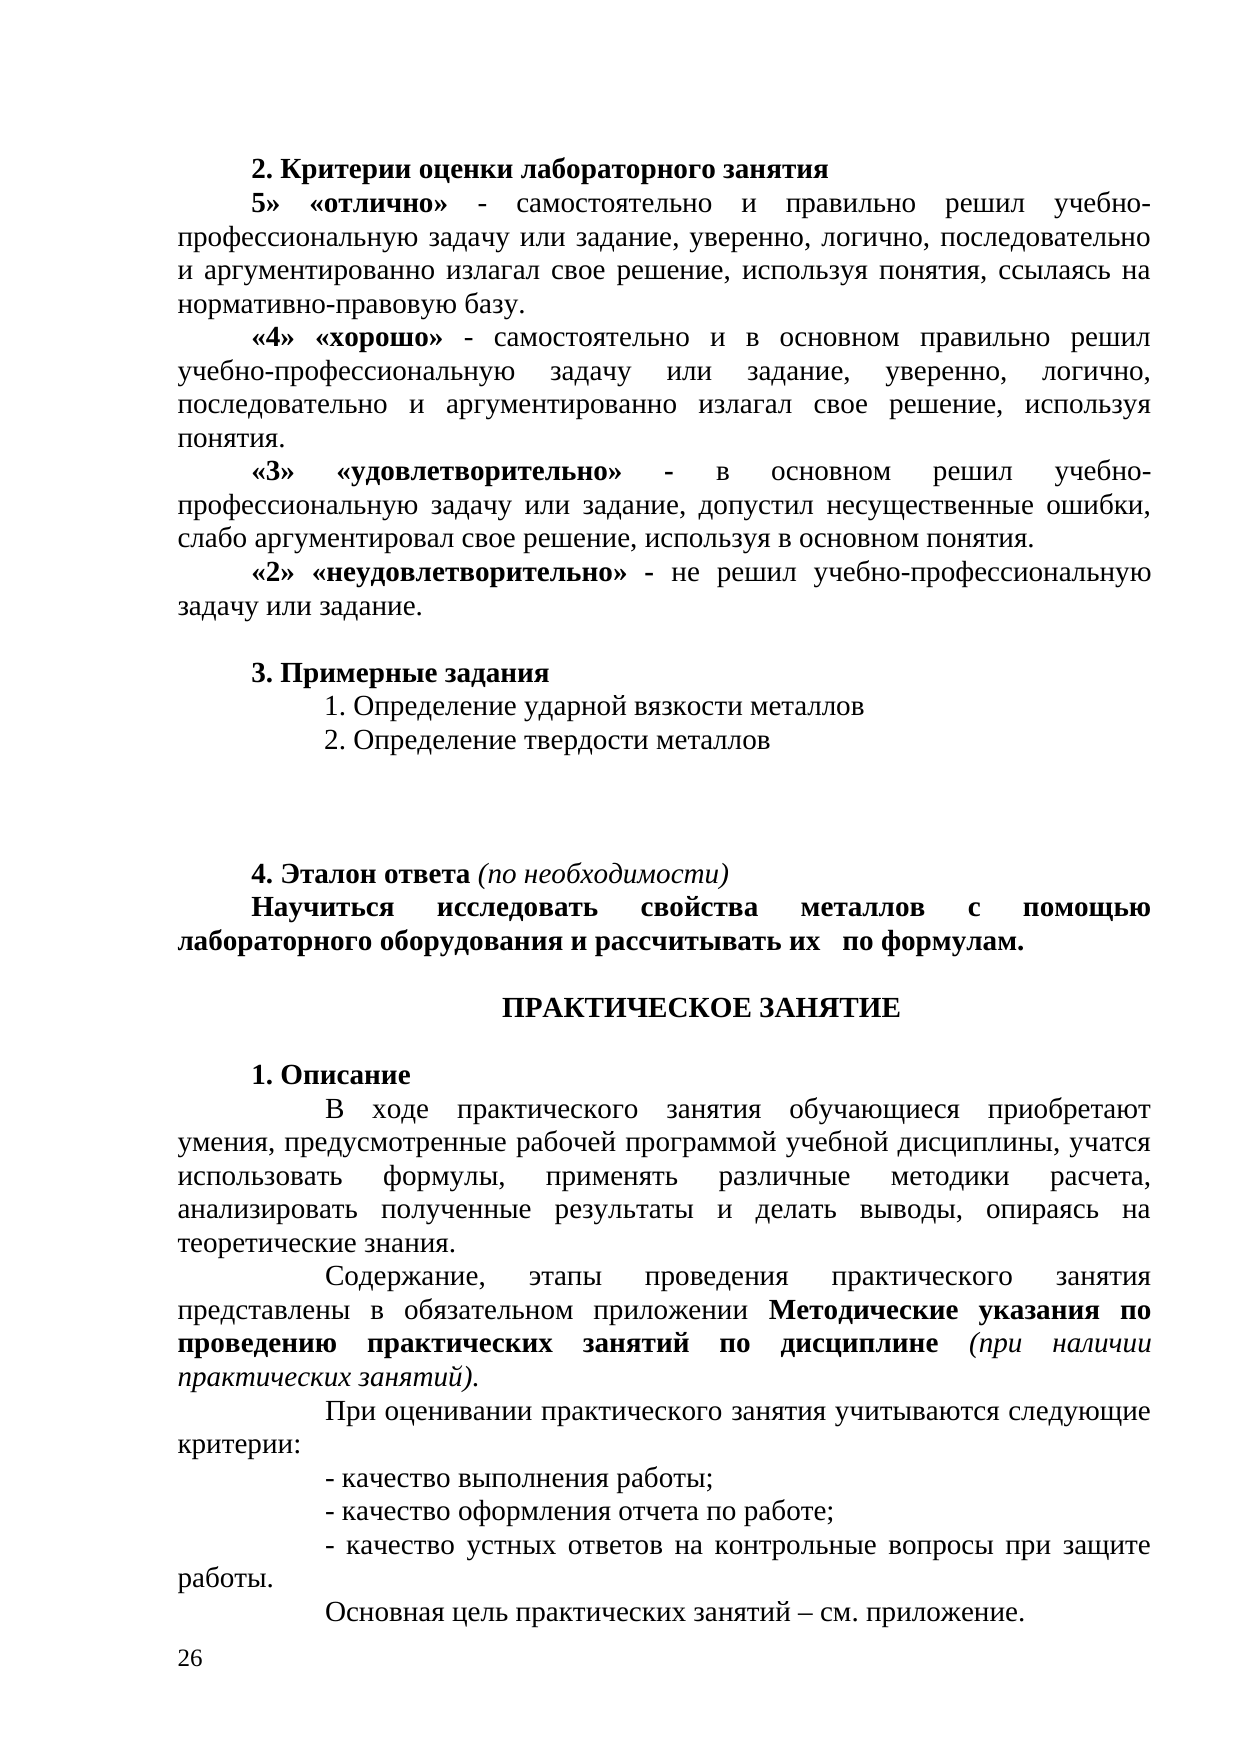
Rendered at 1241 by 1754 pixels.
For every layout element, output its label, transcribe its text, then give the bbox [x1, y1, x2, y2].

text Основная цель практических занятий – см. приложение. [177, 1594, 1152, 1627]
text 3. Примерные задания [177, 655, 1152, 688]
text Научиться исследовать свойства металлов с помощью лабораторного оборудования и рассчитывать их по формулам. [177, 889, 1152, 957]
text Содержание, этапы проведения практического занятия представлены в обязательном приложении Методические указания по проведению практических занятий по дисциплине (при наличии практических занятий). [177, 1258, 1152, 1393]
text «2» «неудовлетворительно» - не решил учебно-профессиональную задачу или задание. [177, 554, 1152, 621]
text 1. Определение ударной вязкости металлов [177, 688, 1152, 722]
text ПРАКТИЧЕСКОЕ ЗАНЯТИЕ [177, 990, 1152, 1024]
text 5» «отлично» - самостоятельно и правильно решил учебно-профессиональную задачу или задание, уверенно, логично, последовательно и аргументированно излагал свое решение, используя понятия, ссылаясь на нормативно-правовую базу. [177, 185, 1152, 319]
text - качество выполнения работы; [177, 1460, 1152, 1493]
text «3» «удовлетворительно» - в основном решил учебно-профессиональную задачу или задание, допустил несущественные ошибки, слабо аргументировал свое решение, используя в основном понятия. [177, 453, 1152, 554]
text 2. Определение твердости металлов [177, 722, 1152, 755]
text В ходе практического занятия обучающиеся приобретают умения, предусмотренные рабочей программой учебной дисциплины, учатся использовать формулы, применять различные методики расчета, анализировать полученные результаты и делать выводы, опираясь на теоретические знания. [177, 1091, 1152, 1258]
text 1. Описание [177, 1057, 1152, 1091]
text - качество оформления отчета по работе; [177, 1493, 1152, 1527]
text При оценивании практического занятия учитываются следующие критерии: [177, 1393, 1152, 1460]
text «4» «хорошо» - самостоятельно и в основном правильно решил учебно-профессиональную задачу или задание, уверенно, логично, последовательно и аргументированно излагал свое решение, используя понятия. [177, 319, 1152, 453]
text 2. Критерии оценки лабораторного занятия [177, 152, 1152, 185]
text 4. Эталон ответа (по необходимости) [177, 856, 1152, 889]
text - качество устных ответов на контрольные вопросы при защите работы. [177, 1527, 1152, 1594]
